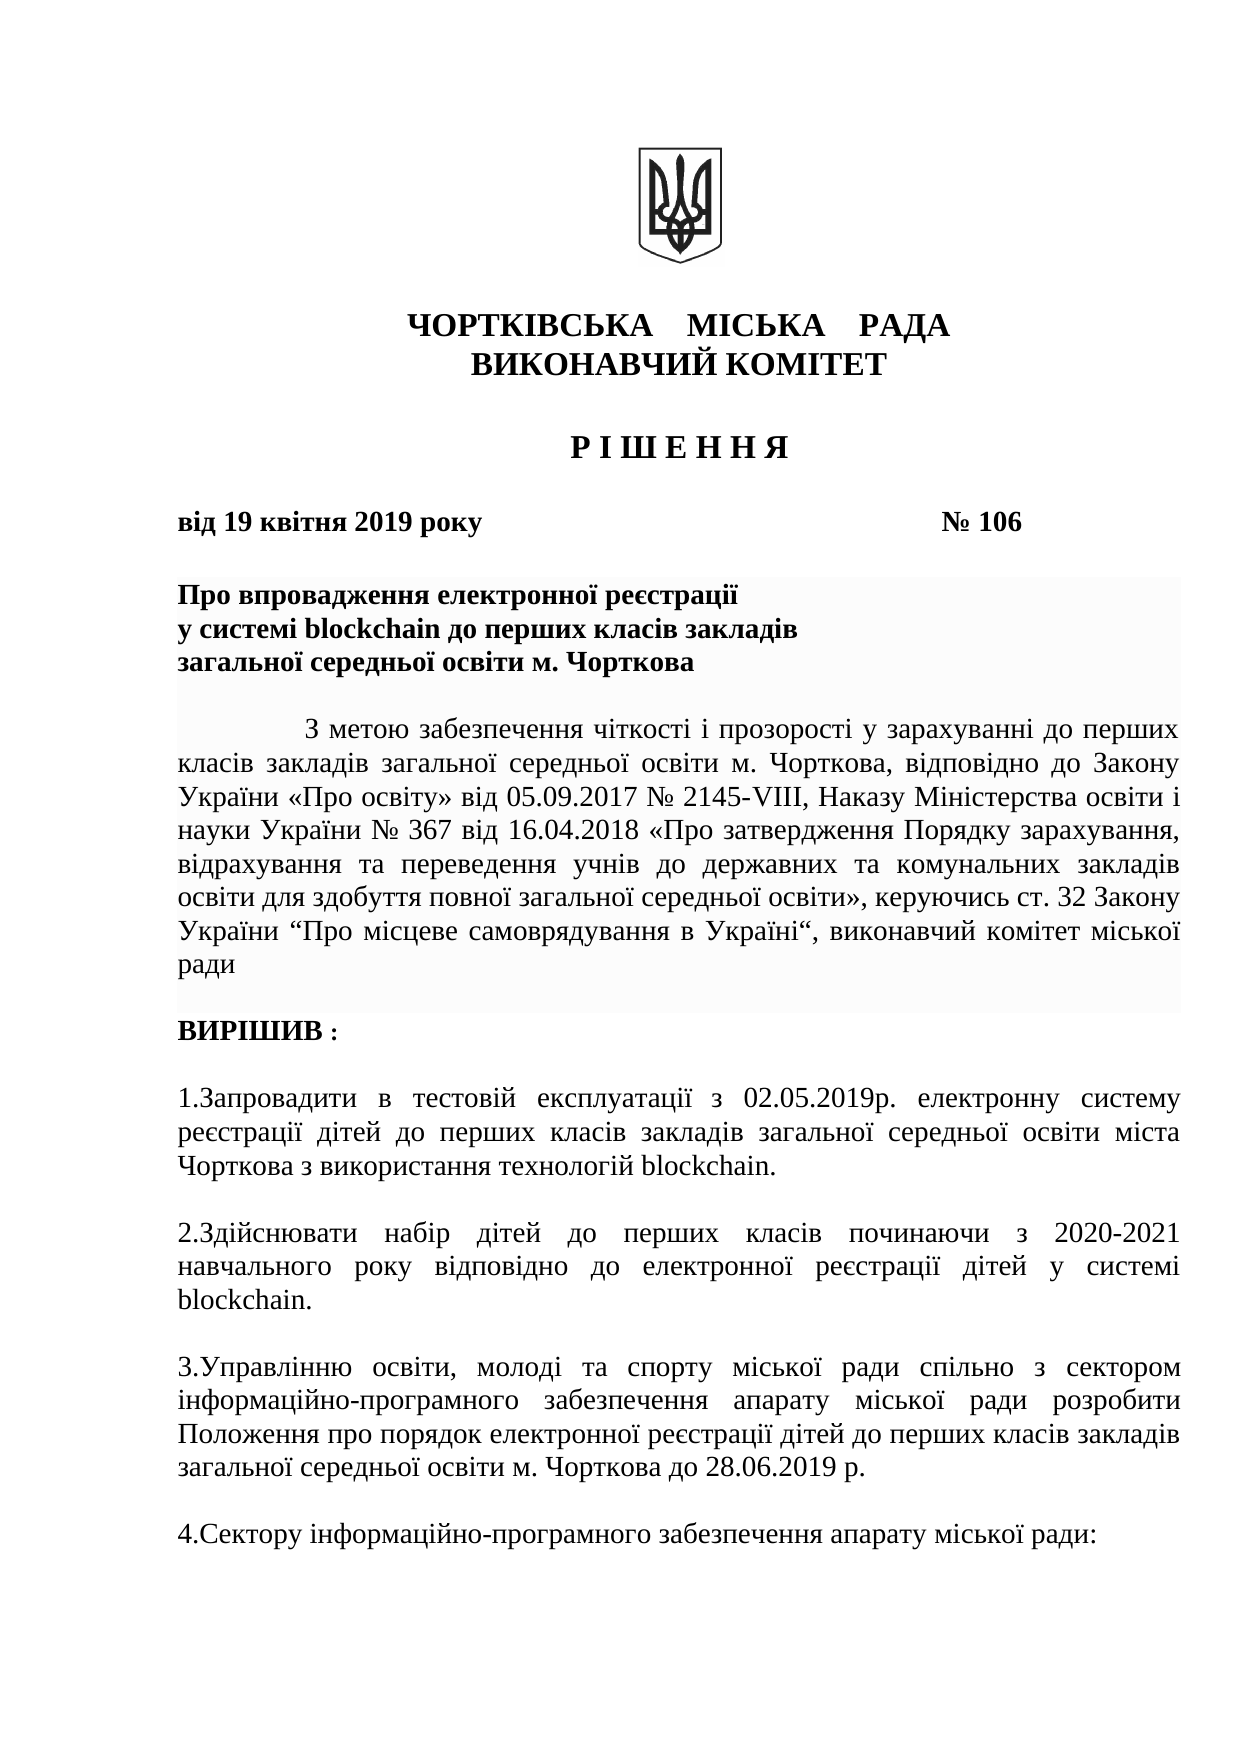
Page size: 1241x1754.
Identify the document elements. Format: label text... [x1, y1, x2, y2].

text 3.Управлінню освіти, молоді та спорту міської ради спільно з сектором інформаційно-програмного забезпечення апарату міської ради розробити Положення про порядок електронної реєстрації дітей до перших класів закладів загальної середньої освіти м. Чорткова до 28.06.2019 р. [177, 1315, 1181, 1483]
text 4.Сектору інформаційно-програмного забезпечення апарату міської ради: [177, 1483, 1181, 1550]
text 2.Здійснювати набір дітей до перших класів починаючи з 2020-2021 навчального року відповідно до електронної реєстрації дітей у системі blockchain. [177, 1181, 1181, 1315]
text від 19 квітня 2019 року № 106 [177, 504, 1181, 538]
text Р І Ш Е Н Н Я [177, 427, 1181, 466]
text З метою забезпечення чіткості і прозорості у зарахуванні до перших класів закладів загальної середньої освіти м. Чорткова, відповідно до Закону України «Про освіту» від 05.09.2017 № 2145-VIIІ, Наказу Міністерства освіти і науки України № 367 від 16.04.2018 «Про затвердження Порядку зарахування, відрахування та переведення учнів до державних та комунальних закладів освіти для здобуття повної загальної середньої освіти», керуючись ст. 32 Закону України “Про місцеве самоврядування в Україні“, виконавчий комітет міської ради [177, 712, 1181, 980]
text ЧОРТКІВСЬКА МІСЬКА РАДА [177, 305, 1180, 344]
text ВИКОНАВЧИЙ КОМІТЕТ [177, 344, 1180, 382]
text Про впровадження електронної реєстрації [177, 577, 1181, 611]
text у системі blockchain до перших класів закладів загальної середньої освіти м. Чорткова [177, 611, 1181, 678]
text 1.Запровадити в тестовій експлуатації з 02.05.2019р. електронну систему реєстрації дітей до перших класів закладів загальної середньої освіти міста Чорткова з використання технологій blockchain. [177, 1081, 1181, 1181]
text ВИРІШИВ : [177, 1013, 1181, 1047]
